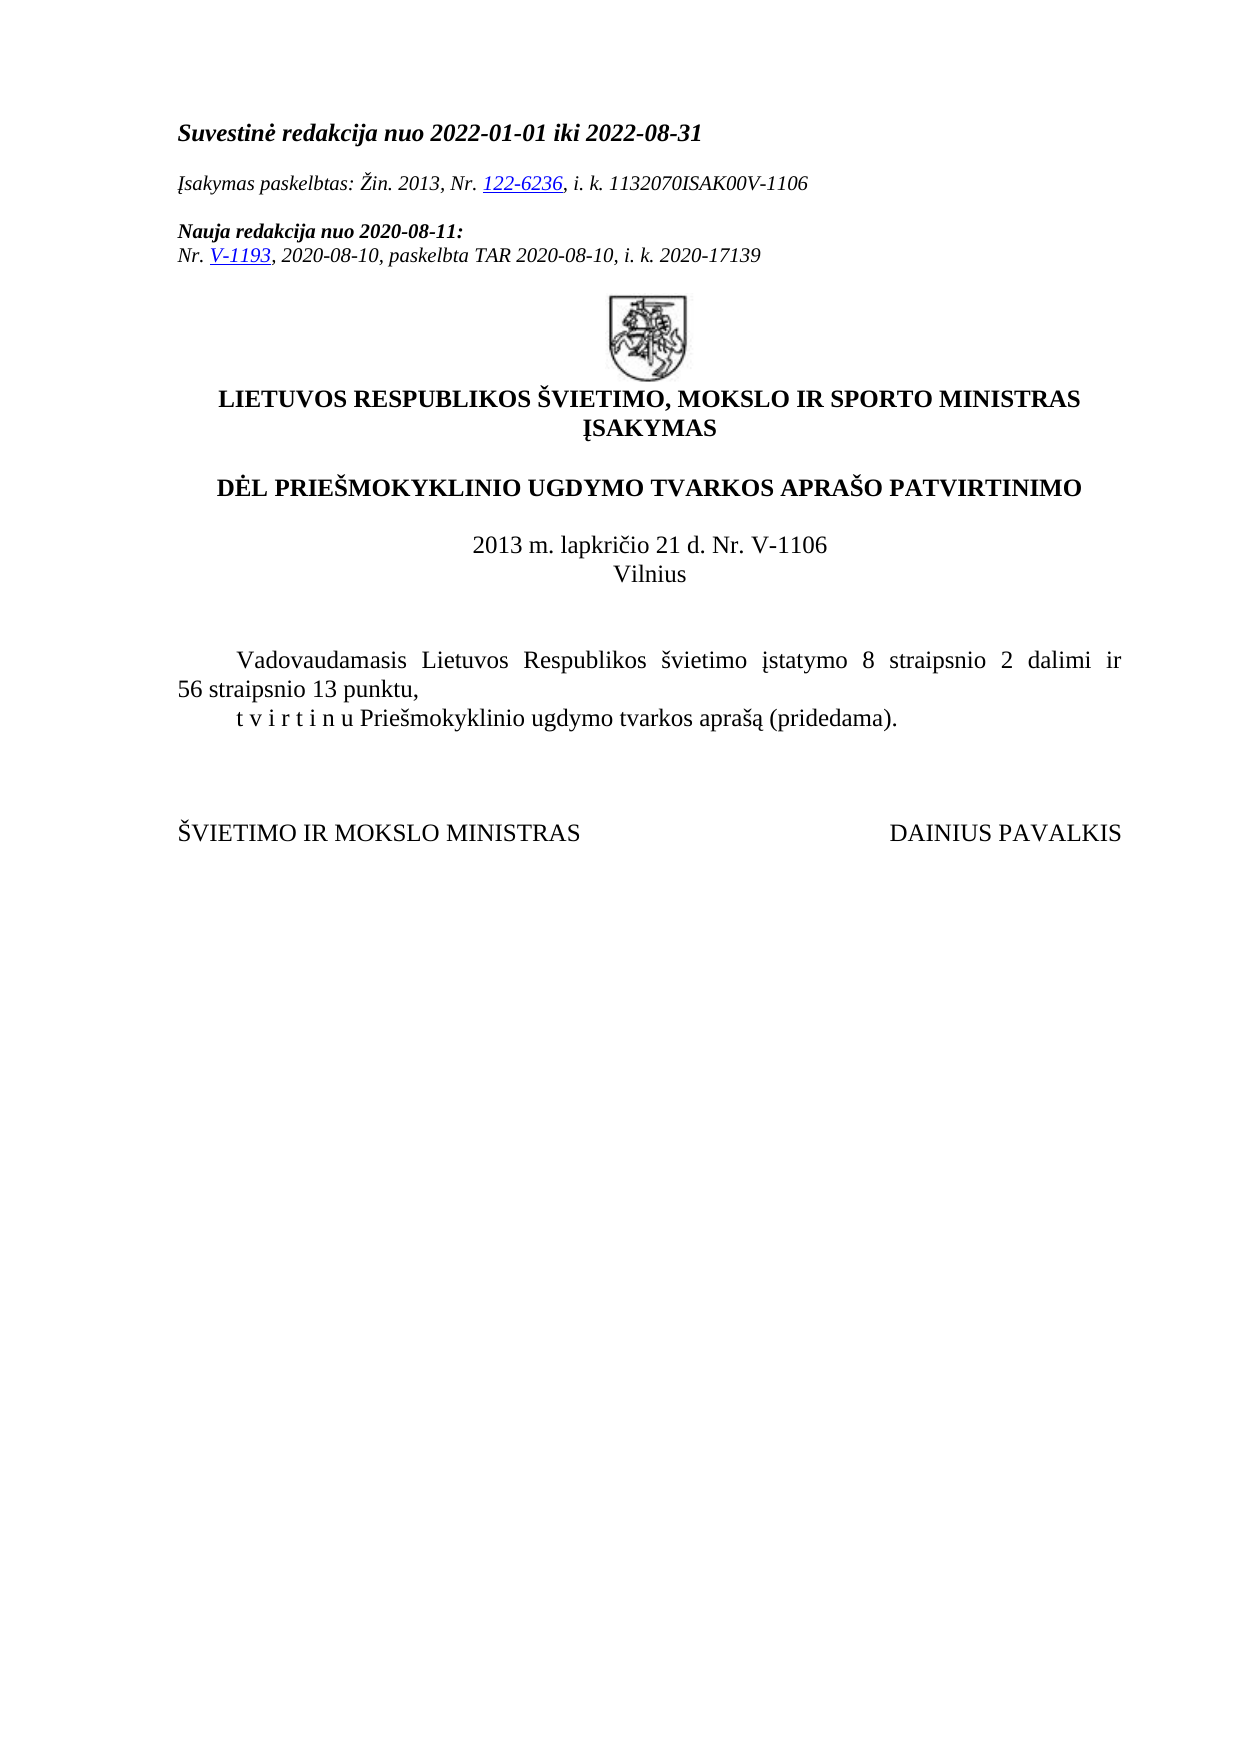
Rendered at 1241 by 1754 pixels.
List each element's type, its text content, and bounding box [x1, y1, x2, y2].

text t v i r t i n u Priešmokyklinio ugdymo tvarkos aprašą (pridedama). [177, 703, 1122, 732]
text DĖL PRIEŠMOKYKLINIO UGDYMO TVARKOS APRAŠO PATVIRTINIMO [177, 473, 1122, 502]
text Švietimo ir mokslo ministras Dainius Pavalkis [177, 818, 1122, 847]
text ĮSAKYMAS [177, 413, 1122, 442]
text Nauja redakcija nuo 2020-08-11: [177, 219, 1122, 243]
text LIETUVOS RESPUBLIKOS ŠVIETIMO, MOKSLO IR SPORTO MINISTRAS [177, 384, 1122, 413]
text Vilnius [177, 559, 1122, 588]
text Vadovaudamasis Lietuvos Respublikos švietimo įstatymo 8 straipsnio 2 dalimi ir 56 straipsnio 13 punktu, [177, 645, 1122, 703]
text Nr. V-1193, 2020-08-10, paskelbta TAR 2020-08-10, i. k. 2020-17139 [177, 243, 1122, 267]
text Suvestinė redakcija nuo 2022-01-01 iki 2022-08-31 [177, 118, 1122, 147]
picture [605, 293, 695, 385]
text Įsakymas paskelbtas: Žin. 2013, Nr. 122-6236, i. k. 1132070ISAK00V-1106 [177, 171, 1122, 195]
text 2013 m. lapkričio 21 d. Nr. V-1106 [177, 530, 1122, 559]
